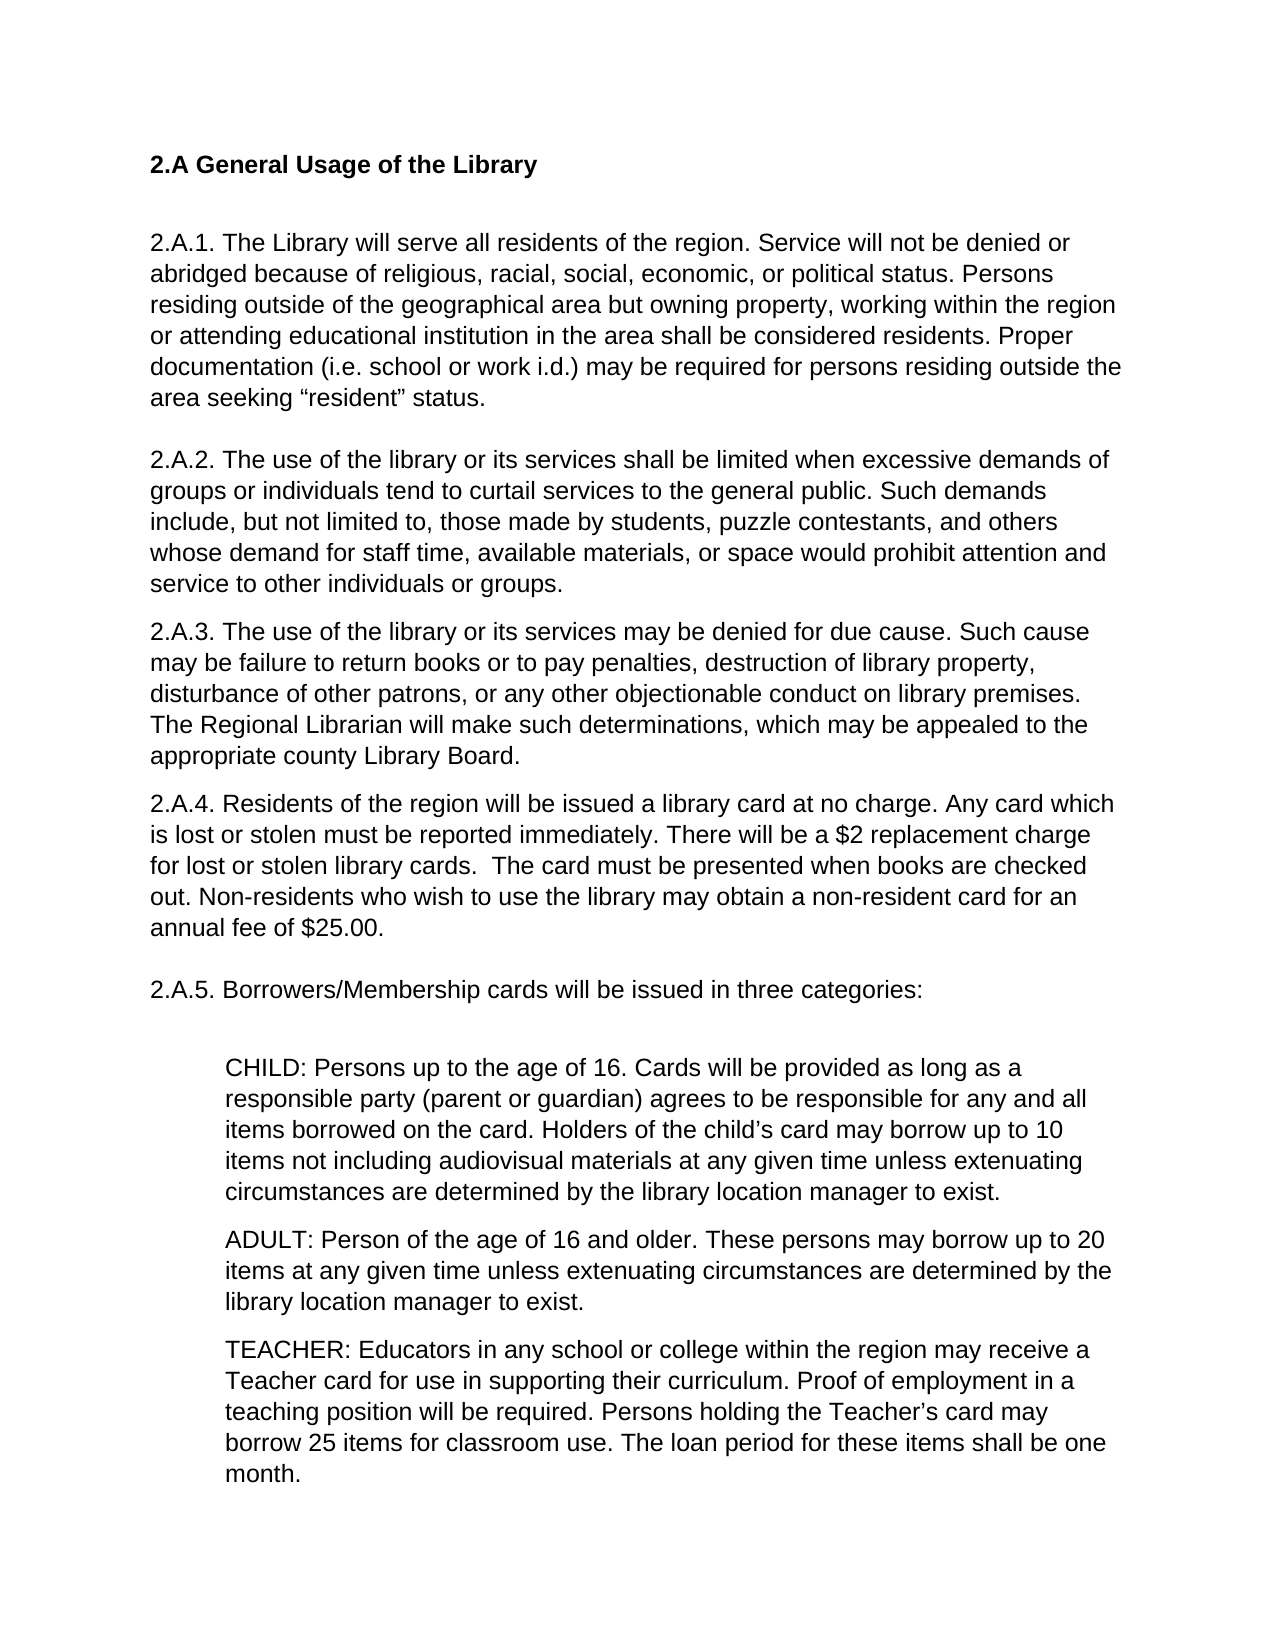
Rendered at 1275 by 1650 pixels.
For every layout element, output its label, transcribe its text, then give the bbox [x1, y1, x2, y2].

text 2.A.4. Residents of the region will be issued a library card at no charge. Any card which is lost or stolen must be reported immediately. There will be a $2 replacement charge for lost or stolen library cards. The card must be presented when books are checked out. Non-residents who wish to use the library may obtain a non-resident card for an annual fee of $25.00. 2.A.5. Borrowers/Membership cards will be issued in three categories: [150, 789, 1125, 1034]
text 2.A.3. The use of the library or its services may be denied for due cause. Such cause may be failure to return books or to pay penalties, destruction of library property, disturbance of other patrons, or any other objectionable conduct on library premises. The Regional Librarian will make such determinations, which may be appealed to the appropriate county Library Board. [150, 617, 1125, 770]
text 2.A General Usage of the Library [150, 150, 1125, 209]
text TEACHER: Educators in any school or college within the region may receive a Teacher card for use in supporting their curriculum. Proof of employment in a teaching position will be required. Persons holding the Teacher’s card may borrow 25 items for classroom use. The loan period for these items shall be one month. [225, 1334, 1125, 1487]
text 2.A.1. The Library will serve all residents of the region. Service will not be denied or abridged because of religious, racial, social, economic, or political status. Persons residing outside of the geographical area but owning property, working within the region or attending educational institution in the area shall be considered residents. Proper documentation (i.e. school or work i.d.) may be required for persons residing outside the area seeking “resident” status. 2.A.2. The use of the library or its services shall be limited when excessive demands of groups or individuals tend to curtail services to the general public. Such demands include, but not limited to, those made by students, puzzle contestants, and others whose demand for staff time, available materials, or space would prohibit attention and service to other individuals or groups. [150, 228, 1125, 598]
text ADULT: Person of the age of 16 and older. These persons may borrow up to 20 items at any given time unless extenuating circumstances are determined by the library location manager to exist. [225, 1225, 1125, 1316]
text CHILD: Persons up to the age of 16. Cards will be provided as long as a responsible party (parent or guardian) agrees to be responsible for any and all items borrowed on the card. Holders of the child’s card may borrow up to 10 items not including audiovisual materials at any given time unless extenuating circumstances are determined by the library location manager to exist. [225, 1053, 1125, 1206]
